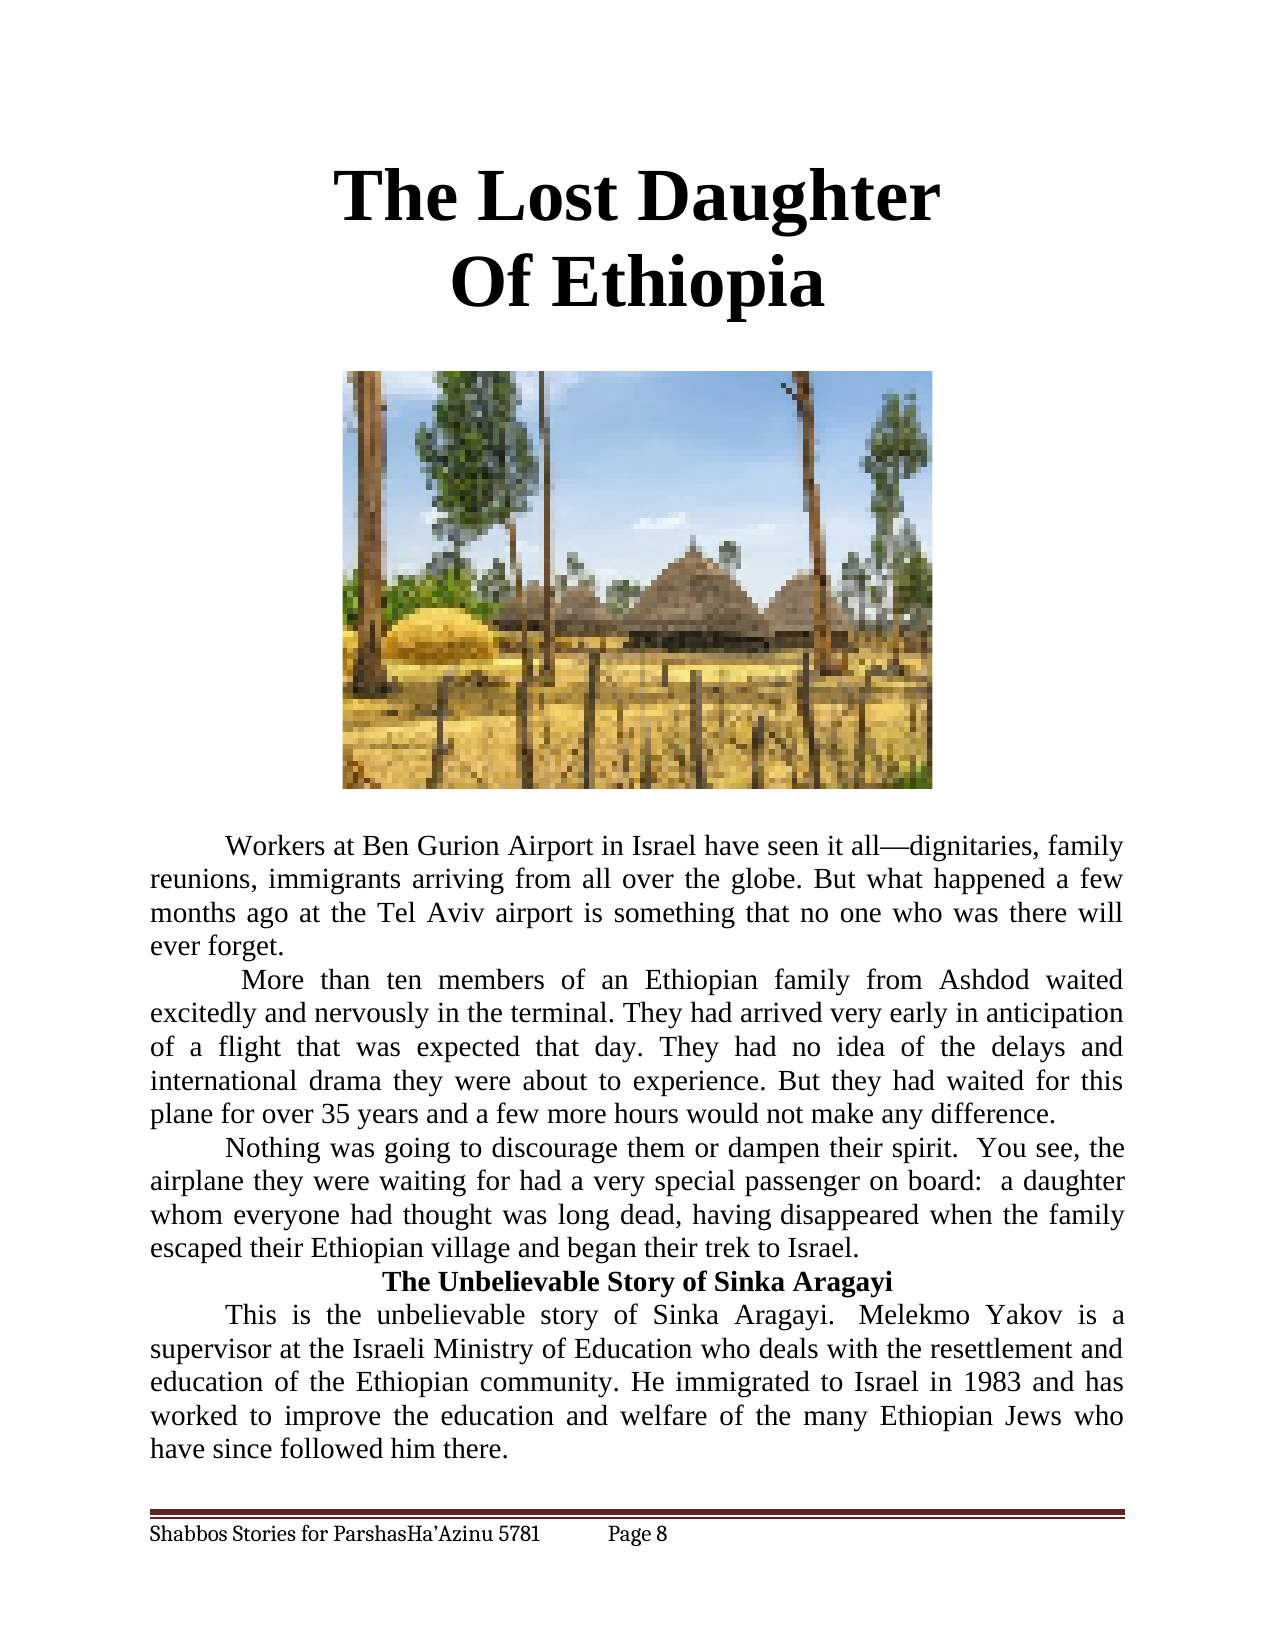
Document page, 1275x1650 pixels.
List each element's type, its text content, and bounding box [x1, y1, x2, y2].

text The Unbelievable Story of Sinka Aragayi [150, 1264, 1125, 1297]
text This is the unbelievable story of Sinka Aragayi. Melekmo Yakov is a supervisor at the Israeli Ministry of Education who deals with the resettlement and education of the Ethiopian community. He immigrated to Israel in 1983 and has worked to improve the education and welfare of the many Ethiopian Jews who have since followed him there. [150, 1297, 1125, 1465]
text Of Ethiopia [150, 236, 1125, 322]
picture [342, 356, 933, 795]
text Workers at Ben Gurion Airport in Israel have seen it all—dignitaries, family reunions, immigrants arriving from all over the globe. But what happened a few months ago at the Tel Aviv airport is something that no one who was there will ever forget. [150, 828, 1125, 962]
text The Lost Daughter [150, 150, 1125, 236]
text Nothing was going to discourage them or dampen their spirit. You see, the airplane they were waiting for had a very special passenger on board: a daughter whom everyone had thought was long dead, having disappeared when the family escaped their Ethiopian village and began their trek to Israel. [150, 1130, 1125, 1264]
text More than ten members of an Ethiopian family from Ashdod waited excitedly and nervously in the terminal. They had arrived very early in anticipation of a flight that was expected that day. They had no idea of the delays and international drama they were about to experience. But they had waited for this plane for over 35 years and a few more hours would not make any difference. [150, 962, 1125, 1130]
